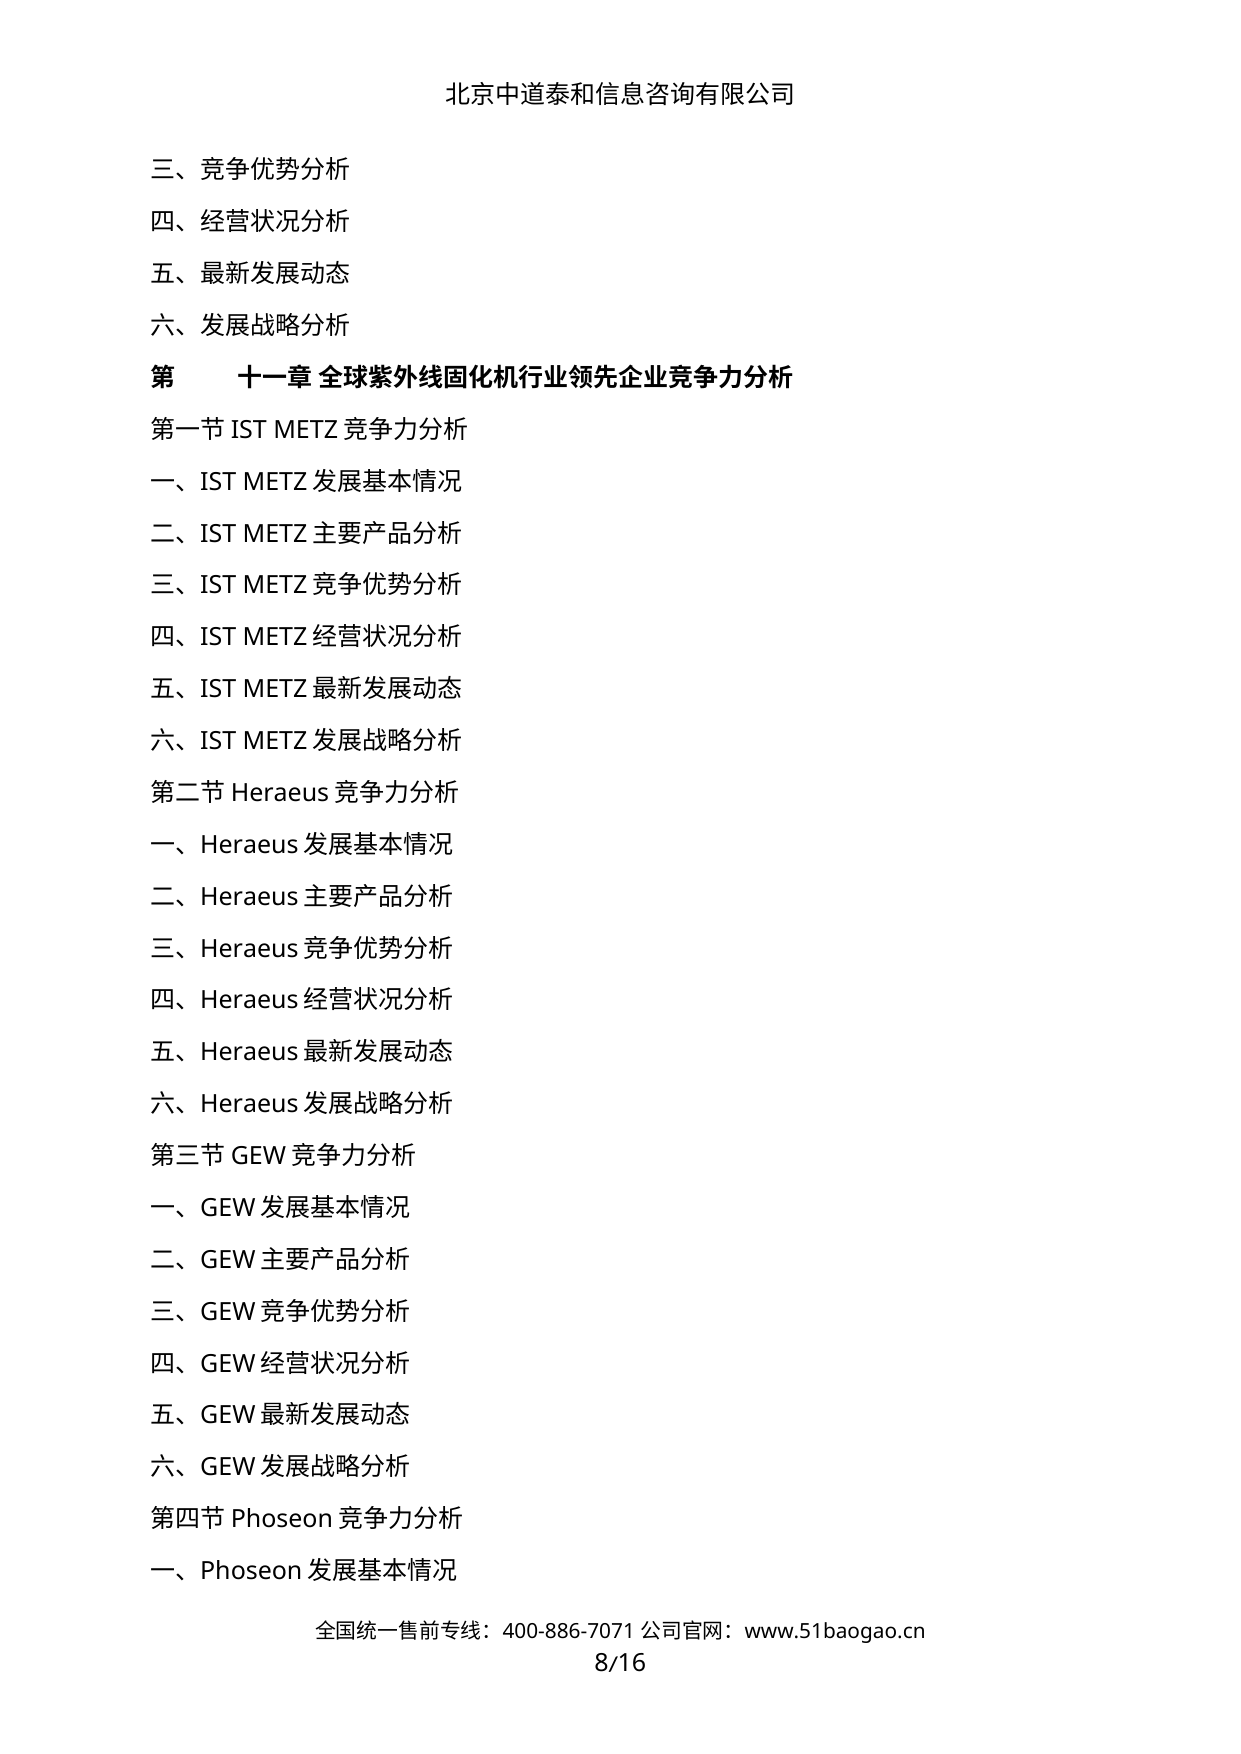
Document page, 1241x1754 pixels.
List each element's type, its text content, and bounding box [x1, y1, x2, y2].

text 三、IST METZ竞争优势分析 [150, 565, 1090, 601]
text 五、IST METZ最新发展动态 [150, 669, 1090, 705]
text 六、IST METZ发展战略分析 [150, 721, 1090, 757]
text 第二节 Heraeus竞争力分析 [150, 772, 1090, 809]
text 四、GEW经营状况分析 [150, 1343, 1090, 1379]
text 一、Phoseon发展基本情况 [150, 1551, 1090, 1587]
text 一、IST METZ发展基本情况 [150, 461, 1090, 497]
text 第一节 IST METZ竞争力分析 [150, 409, 1090, 446]
text 一、Heraeus发展基本情况 [150, 824, 1090, 861]
text 一、GEW发展基本情况 [150, 1187, 1090, 1224]
text 三、竞争优势分析 [150, 150, 1090, 186]
text 五、GEW最新发展动态 [150, 1395, 1090, 1431]
text 第四节 Phoseon竞争力分析 [150, 1499, 1090, 1535]
text 四、IST METZ经营状况分析 [150, 617, 1090, 653]
text 五、最新发展动态 [150, 254, 1090, 290]
text 六、Heraeus发展战略分析 [150, 1084, 1090, 1120]
text 二、Heraeus主要产品分析 [150, 876, 1090, 912]
text 四、Heraeus经营状况分析 [150, 980, 1090, 1016]
text 三、GEW竞争优势分析 [150, 1291, 1090, 1327]
text 第三节 GEW竞争力分析 [150, 1136, 1090, 1172]
text 六、发展战略分析 [150, 306, 1090, 342]
text 五、Heraeus最新发展动态 [150, 1032, 1090, 1068]
text 第 十一章 全球紫外线固化机行业领先企业竞争力分析 [150, 357, 1090, 394]
text 二、IST METZ主要产品分析 [150, 513, 1090, 549]
text 三、Heraeus竞争优势分析 [150, 928, 1090, 964]
text 二、GEW主要产品分析 [150, 1239, 1090, 1276]
text 六、GEW发展战略分析 [150, 1447, 1090, 1483]
text 四、经营状况分析 [150, 202, 1090, 238]
